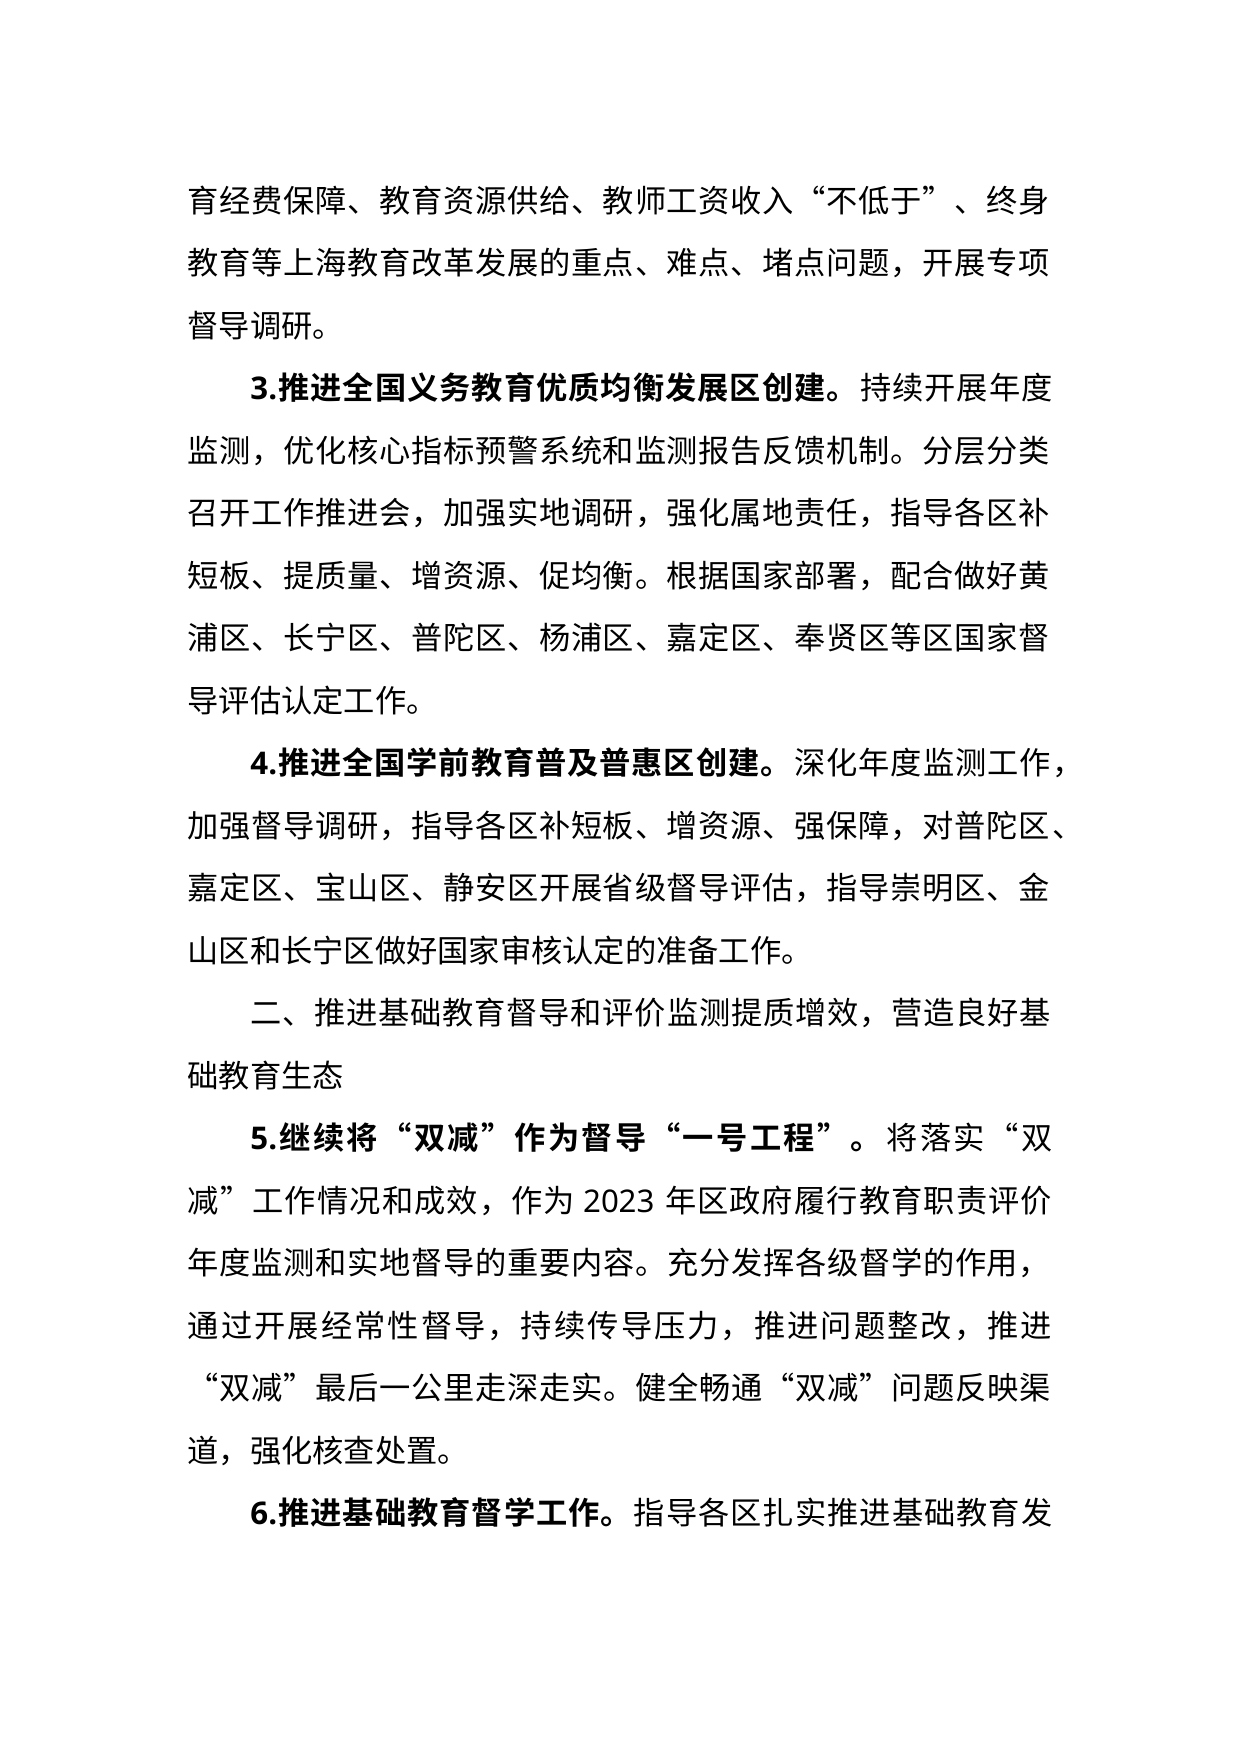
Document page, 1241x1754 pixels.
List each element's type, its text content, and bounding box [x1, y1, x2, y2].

text 5.继续将“双减”作为督导“一号工程”。将落实“双减”工作情况和成效，作为2023 年区政府履行教育职责评价年度监测和实地督导的重要内容。充分发挥各级督学的作用，通过开展经常性督导，持续传导压力，推进问题整改，推进“双减”最后一公里走深走实。健全畅通“双减”问题反映渠道，强化核查处置。 [187, 1099, 1053, 1474]
text 3.推进全国义务教育优质均衡发展区创建。持续开展年度监测，优化核心指标预警系统和监测报告反馈机制。分层分类召开工作推进会，加强实地调研，强化属地责任，指导各区补短板、提质量、增资源、促均衡。根据国家部署，配合做好黄浦区、长宁区、普陀区、杨浦区、嘉定区、奉贤区等区国家督导评估认定工作。 [187, 349, 1053, 724]
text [187, 162, 1053, 349]
text 4.推进全国学前教育普及普惠区创建。深化年度监测工作，加强督导调研，指导各区补短板、增资源、强保障，对普陀区、嘉定区、宝山区、静安区开展省级督导评估，指导崇明区、金山区和长宁区做好国家审核认定的准备工作。 [187, 724, 1053, 974]
text 二、推进基础教育督导和评价监测提质增效，营造良好基础教育生态 [187, 974, 1053, 1099]
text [187, 1474, 1053, 1537]
